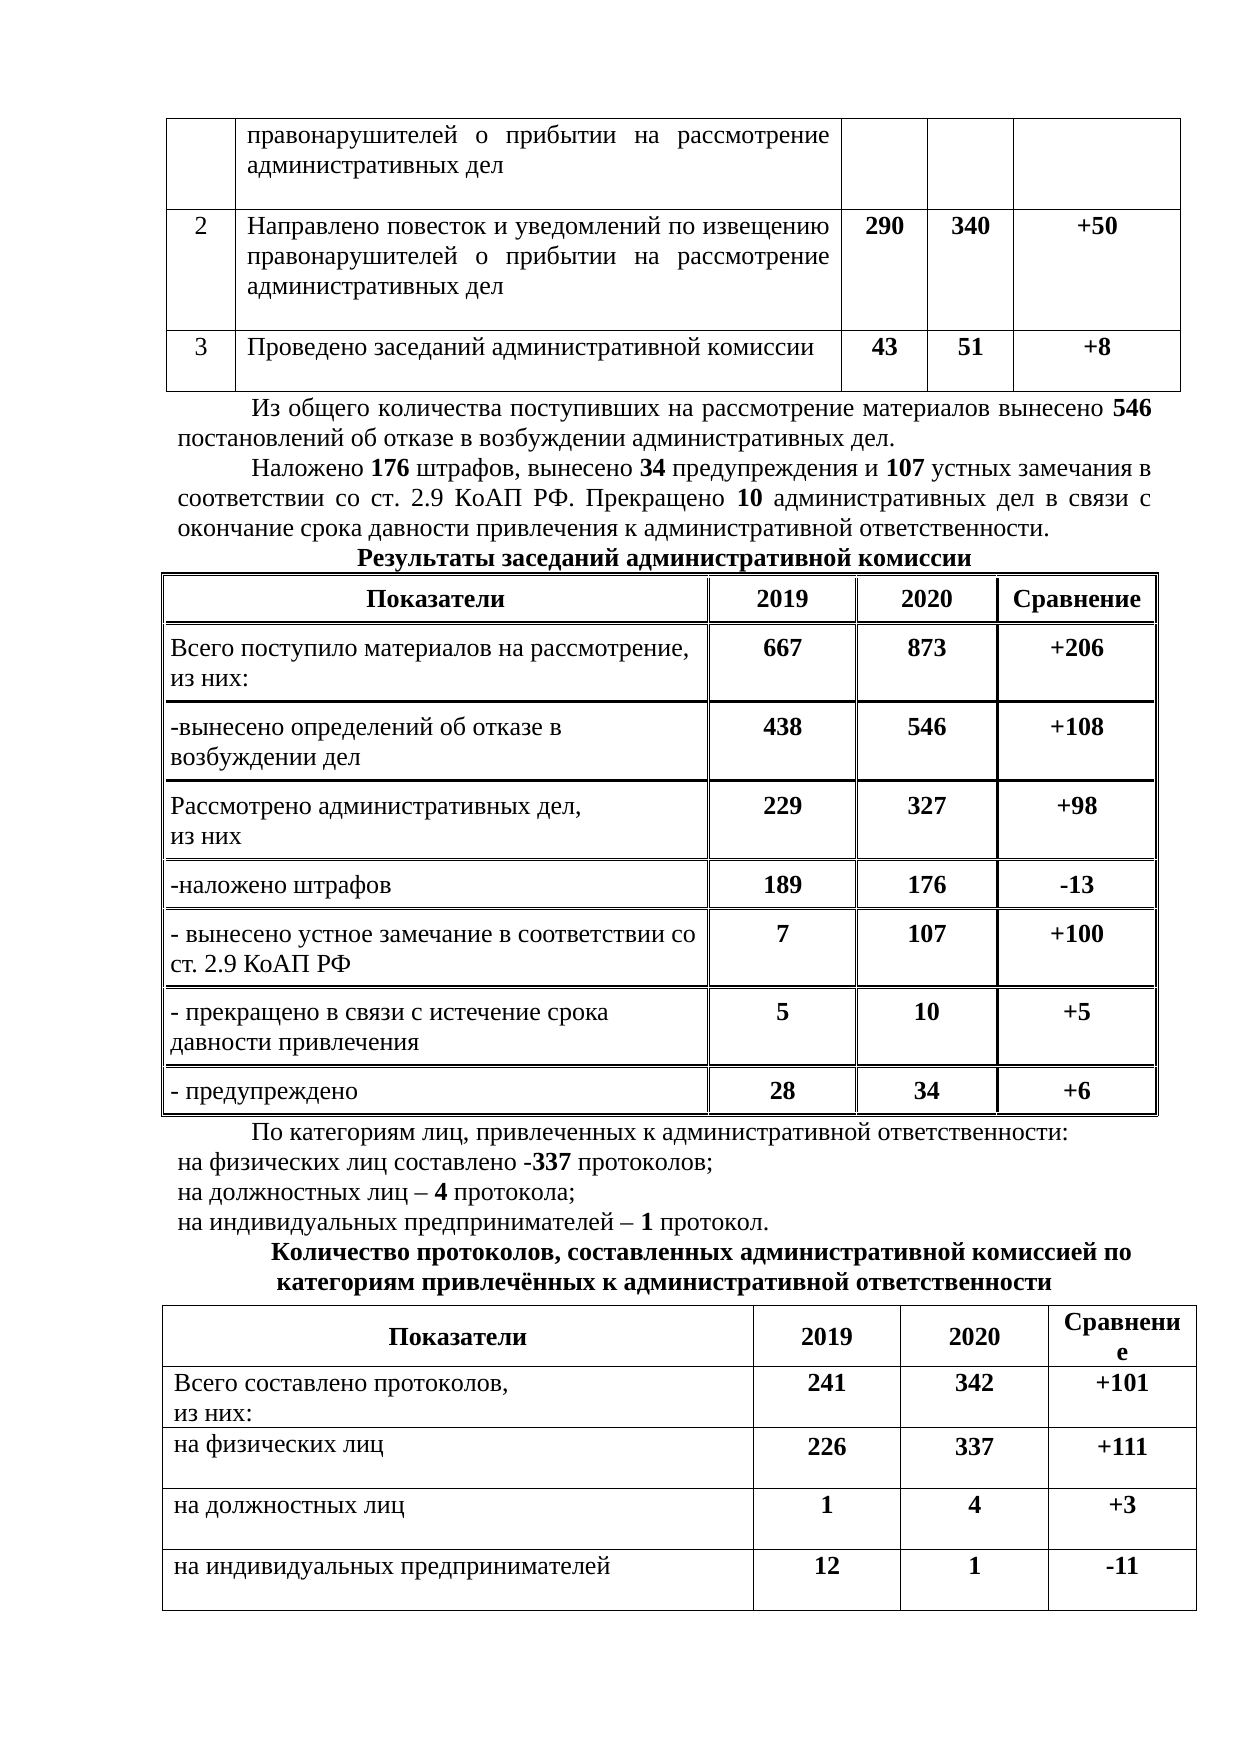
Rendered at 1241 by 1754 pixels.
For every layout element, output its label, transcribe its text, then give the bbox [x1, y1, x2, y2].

text Наложено 176 штрафов, вынесено 34 предупреждения и 107 устных замечания в соответствии со ст. 2.9 КоАП РФ. Прекращено 10 административных дел в связи с окончание срока давности привлечения к административной ответственности. [177, 452, 1152, 542]
table_cell 51 [928, 331, 1013, 391]
table_cell на индивидуальных предпринимателей [163, 1550, 753, 1610]
table_cell +7 [1014, 119, 1180, 209]
table_header 2019 [709, 576, 856, 621]
text Результаты заседаний административной комиссии [177, 542, 1152, 572]
table_cell - прекращено в связи с истечение срока давности привлечения [164, 985, 707, 1064]
table_cell 189 [710, 861, 855, 907]
table_cell +3 [1049, 1489, 1196, 1549]
table_cell +111 [1049, 1428, 1196, 1488]
table_cell +108 [999, 700, 1155, 779]
table_cell -13 [997, 858, 1157, 907]
table_cell 229 [710, 782, 855, 858]
table_cell -11 [1049, 1550, 1196, 1610]
table_cell 107 [858, 910, 996, 985]
table_cell +98 [999, 779, 1155, 858]
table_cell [236, 119, 841, 209]
table_cell 667 [710, 625, 855, 700]
table_cell 34 [856, 1068, 997, 1113]
table_cell +101 [1049, 1367, 1196, 1427]
table_cell 438 [710, 703, 855, 779]
table_cell 64 [928, 119, 1013, 209]
table_cell -вынесено определений об отказе в возбуждении дел [164, 700, 707, 779]
table_cell +100 [997, 907, 1157, 985]
table_header 2020 [901, 1306, 1048, 1366]
text Количество протоколов, составленных административной комиссией по категориям привлечённых к административной ответственности [177, 1236, 1152, 1296]
table_cell 1 [167, 119, 235, 209]
table_cell 57 [842, 119, 927, 209]
table_cell 10 [858, 989, 996, 1064]
table_header 2019 [754, 1306, 900, 1366]
table_cell 176 [858, 861, 996, 907]
text на индивидуальных предпринимателей – 1 протокол. [177, 1206, 1152, 1236]
table_cell 290 [842, 210, 927, 330]
table_cell 4 [901, 1489, 1048, 1549]
text на физических лиц составлено -337 протоколов; [177, 1146, 1152, 1176]
table_cell 337 [901, 1428, 1048, 1488]
table_cell Рассмотрено административных дел, из них [164, 779, 707, 858]
table_header 2020 [856, 574, 997, 621]
table_cell 342 [901, 1367, 1048, 1427]
table_cell Направлено повесток и уведомлений по извещению правонарушителей о прибытии на рассмотрение административных дел [236, 210, 841, 330]
table_cell 226 [754, 1428, 900, 1488]
table_cell 7 [710, 910, 855, 985]
table_cell 873 [858, 625, 996, 700]
table_cell -наложено штрафов [163, 858, 709, 907]
table_cell 1 [901, 1550, 1048, 1610]
table_header Сравнение [1049, 1306, 1196, 1366]
table_cell 5 [710, 989, 855, 1064]
table_cell +206 [999, 621, 1156, 700]
table_cell +50 [1014, 210, 1180, 330]
table_cell - предупреждено [164, 1064, 709, 1113]
table_cell 327 [858, 782, 996, 858]
table_cell Проведено заседаний административной комиссии [236, 331, 841, 391]
table_cell 546 [858, 703, 996, 779]
table_cell 3 [167, 331, 235, 391]
table_cell 12 [754, 1550, 900, 1610]
table_header Показатели [164, 576, 709, 621]
table_cell на физических лиц [163, 1428, 753, 1488]
table_cell 28 [709, 1068, 856, 1113]
text Из общего количества поступивших на рассмотрение материалов вынесено 546 постановлений об отказе в возбуждении административных дел. [177, 392, 1152, 452]
table_cell Всего составлено протоколов, из них: [163, 1367, 753, 1427]
table_cell +6 [997, 1064, 1156, 1113]
text на должностных лиц – 4 протокола; [177, 1176, 1152, 1206]
table_cell +8 [1014, 331, 1180, 391]
table_header Сравнение [997, 576, 1155, 621]
table_cell на должностных лиц [163, 1489, 753, 1549]
table_cell 43 [842, 331, 927, 391]
table_cell Всего поступило материалов на рассмотрение, из них: [164, 621, 707, 700]
text По категориям лиц, привлеченных к административной ответственности: [177, 1117, 1152, 1146]
table_cell 241 [754, 1367, 900, 1427]
table_header Показатели [163, 1306, 753, 1366]
table_cell 340 [928, 210, 1013, 330]
table_cell 2 [167, 210, 235, 330]
table_cell - вынесено устное замечание в соответствии со ст. 2.9 КоАП РФ [163, 907, 709, 985]
table_cell +5 [999, 985, 1156, 1064]
table_cell 1 [754, 1489, 900, 1549]
